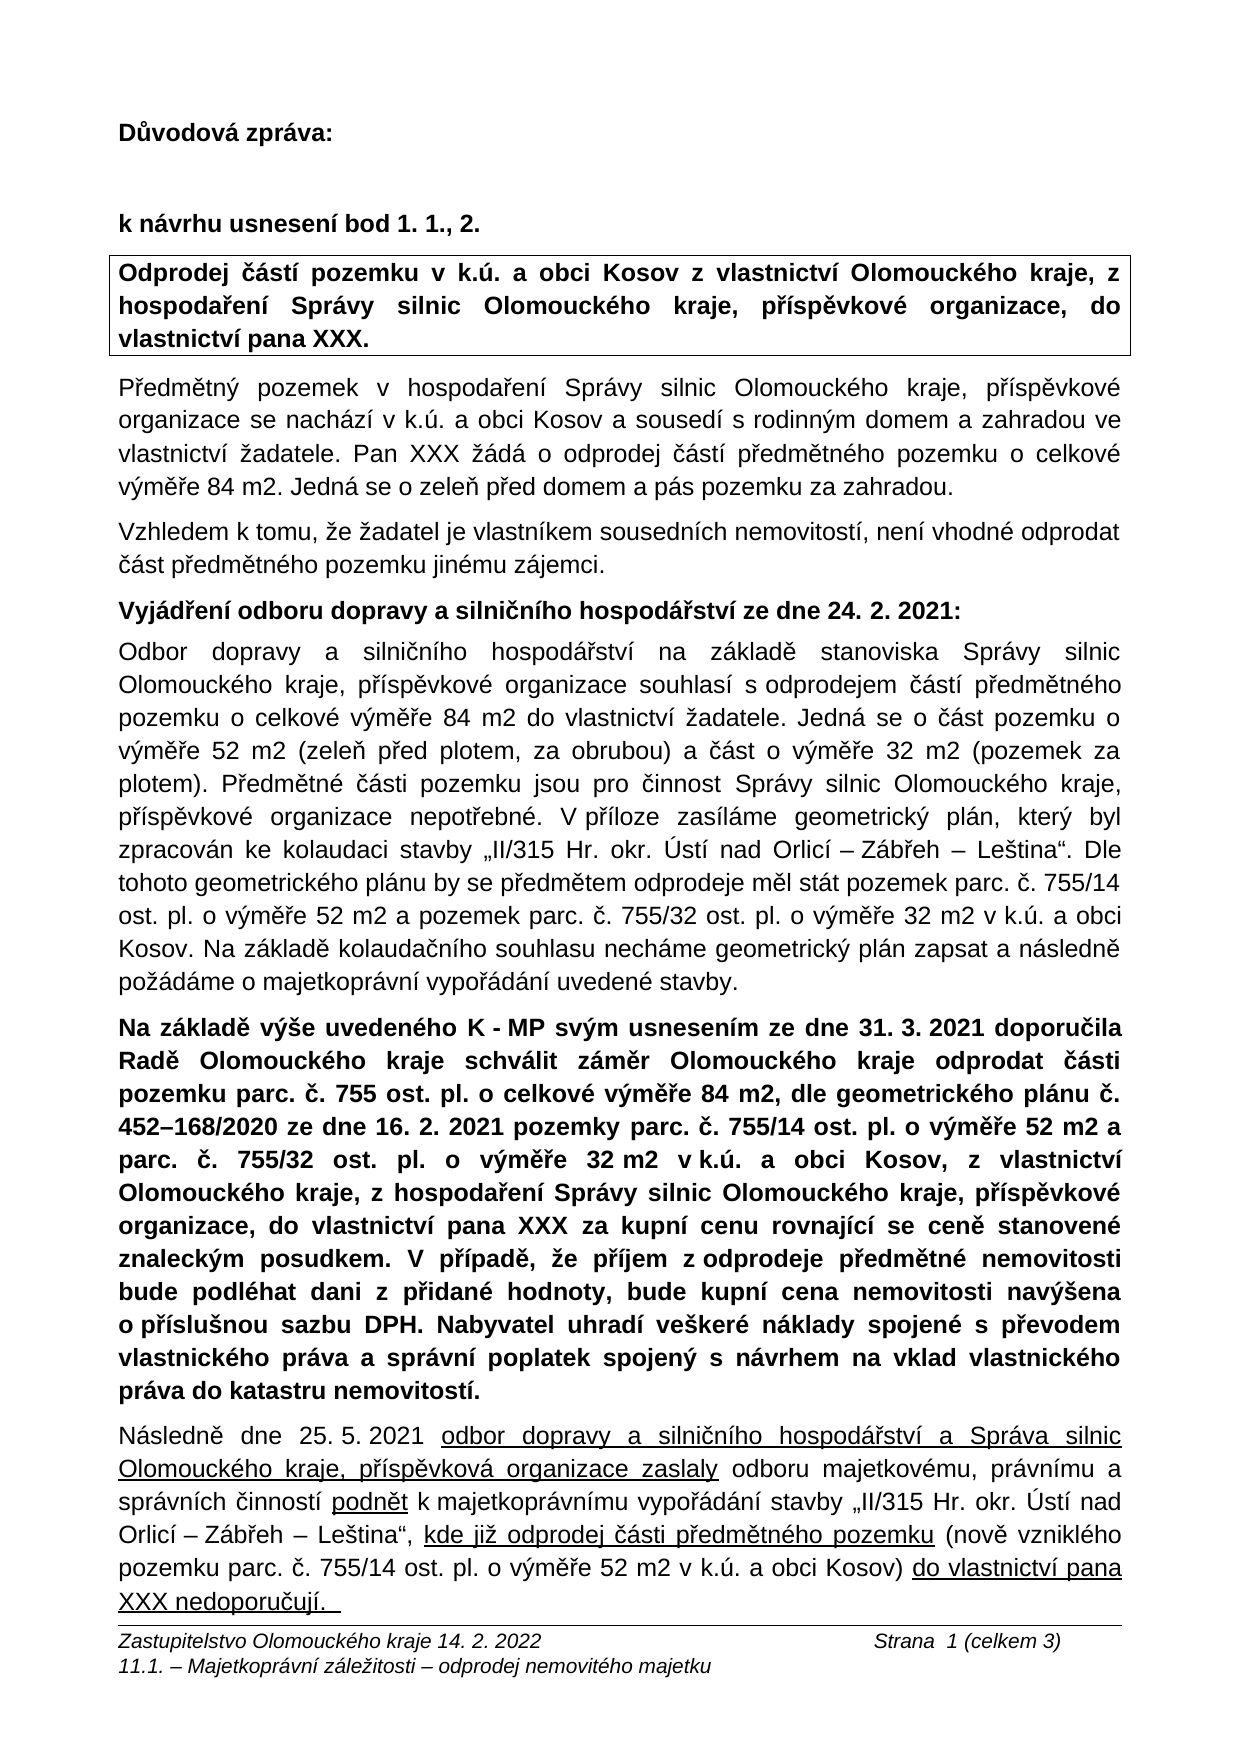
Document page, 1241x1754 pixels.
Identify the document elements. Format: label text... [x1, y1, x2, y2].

text Předmětný pozemek v hospodaření Správy silnic Olomouckého kraje, příspěvkové organizace se nachází v k.ú. a obci Kosov a sousedí s rodinným domem a zahradou ve vlastnictví žadatele. Pan XXX žádá o odprodej částí předmětného pozemku o celkové výměře 84 m2. Jedná se o zeleň před domem a pás pozemku za zahradou. [118, 372, 1122, 500]
text Důvodová zpráva: [118, 118, 1122, 147]
text k návrhu usnesení bod 1. 1., 2. [118, 209, 1122, 238]
text Na základě výše uvedeného K - MP svým usnesením ze dne 31. 3. 2021 doporučila Radě Olomouckého kraje schválit záměr Olomouckého kraje odprodat části pozemku parc. č. 755 ost. pl. o celkové výměře 84 m2, dle geometrického plánu č. 452–168/2020 ze dne 16. 2. 2021 pozemky parc. č. 755/14 ost. pl. o výměře 52 m2 a parc. č. 755/32 ost. pl. o výměře 32 m2 v k.ú. a obci Kosov, z vlastnictví Olomouckého kraje, z hospodaření Správy silnic Olomouckého kraje, příspěvkové organizace, do vlastnictví pana XXX za kupní cenu rovnající se ceně stanovené znaleckým posudkem. V případě, že příjem z odprodeje předmětné nemovitosti bude podléhat dani z přidané hodnoty, bude kupní cena nemovitosti navýšena o příslušnou sazbu DPH. Nabyvatel uhradí veškeré náklady spojené s převodem vlastnického práva a správní poplatek spojený s návrhem na vklad vlastnického práva do katastru nemovitostí. [118, 1013, 1122, 1404]
text Odbor dopravy a silničního hospodářství na základě stanoviska Správy silnic Olomouckého kraje, příspěvkové organizace souhlasí s odprodejem částí předmětného pozemku o celkové výměře 84 m2 do vlastnictví žadatele. Jedná se o část pozemku o výměře 52 m2 (zeleň před plotem, za obrubou) a část o výměře 32 m2 (pozemek za plotem). Předmětné části pozemku jsou pro činnost Správy silnic Olomouckého kraje, příspěvkové organizace nepotřebné. V příloze zasíláme geometrický plán, který byl zpracován ke kolaudaci stavby „II/315 Hr. okr. Ústí nad Orlicí – Zábřeh – Leština“. Dle tohoto geometrického plánu by se předmětem odprodeje měl stát pozemek parc. č. 755/14 ost. pl. o výměře 52 m2 a pozemek parc. č. 755/32 ost. pl. o výměře 32 m2 v k.ú. a obci Kosov. Na základě kolaudačního souhlasu necháme geometrický plán zapsat a následně požádáme o majetkoprávní vypořádání uvedené stavby. [118, 637, 1122, 996]
text Následně dne 25. 5. 2021 odbor dopravy a silničního hospodářství a Správa silnic Olomouckého kraje, příspěvková organizace zaslaly odboru majetkovému, právnímu a správních činností podnět k majetkoprávnímu vypořádání stavby „II/315 Hr. okr. Ústí nad Orlicí – Zábřeh – Leština“, kde již odprodej části předmětného pozemku (nově vzniklého pozemku parc. č. 755/14 ost. pl. o výměře 52 m2 v k.ú. a obci Kosov) do vlastnictví pana XXX nedoporučují. [118, 1421, 1122, 1615]
text Vyjádření odboru dopravy a silničního hospodářství ze dne 24. 2. 2021: [118, 596, 1122, 624]
text Vzhledem k tomu, že žadatel je vlastníkem sousedních nemovitostí, není vhodné odprodat část předmětného pozemku jinému zájemci. [118, 517, 1122, 579]
text Odprodej částí pozemku v k.ú. a obci Kosov z vlastnictví Olomouckého kraje, z hospodaření Správy silnic Olomouckého kraje, příspěvkové organizace, do vlastnictví pana XXX. [110, 256, 1130, 355]
